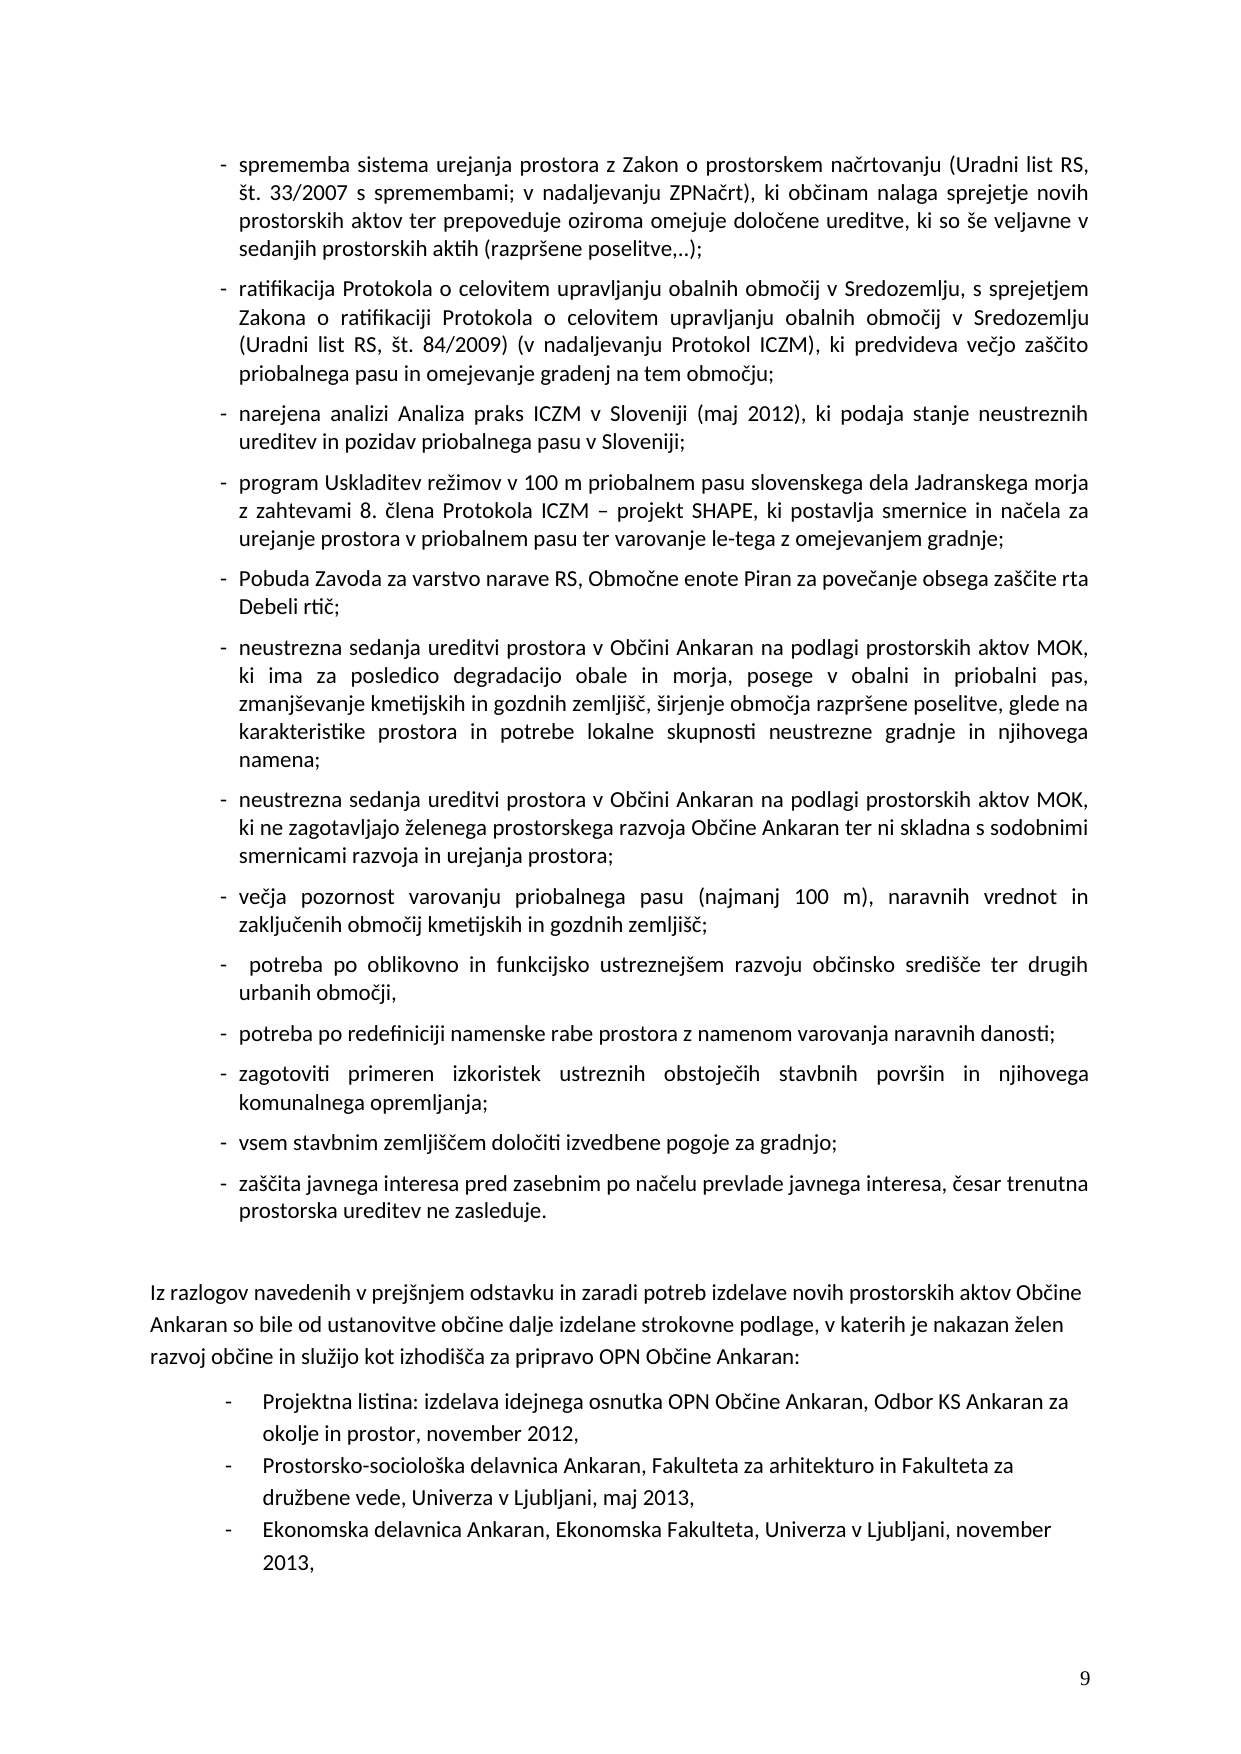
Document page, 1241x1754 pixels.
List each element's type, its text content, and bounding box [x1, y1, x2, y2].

list potreba po redefiniciji namenske rabe prostora z namenom varovanja naravnih danosti; [220, 1019, 1090, 1047]
list vsem stavbnim zemljiščem določiti izvedbene pogoje za gradnjo; [220, 1128, 1090, 1156]
text Iz razlogov navedenih v prejšnjem odstavku in zaradi potreb izdelave novih prostorskih aktov Občine Ankaran so bile od ustanovitve občine dalje izdelane strokovne podlage, v katerih je nakazan želen razvoj občine in služijo kot izhodišča za pripravo OPN Občine Ankaran: [150, 1278, 1090, 1370]
list Pobuda Zavoda za varstvo narave RS, Območne enote Piran za povečanje obsega zaščite rta Debeli rtič; [220, 564, 1090, 620]
list Ekonomska delavnica Ankaran, Ekonomska Fakulteta, Univerza v Ljubljani, november 2013, [225, 1516, 1090, 1576]
list program Uskladitev režimov v 100 m priobalnem pasu slovenskega dela Jadranskega morja z zahtevami 8. člena Protokola ICZM – projekt SHAPE, ki postavlja smernice in načela za urejanje prostora v priobalnem pasu ter varovanje le-tega z omejevanjem gradnje; [220, 468, 1090, 552]
list ratifikacija Protokola o celovitem upravljanju obalnih območij v Sredozemlju, s sprejetjem Zakona o ratifikaciji Protokola o celovitem upravljanju obalnih območij v Sredozemlju (Uradni list RS, št. 84/2009) (v nadaljevanju Protokol ICZM), ki predvideva večjo zaščito priobalnega pasu in omejevanje gradenj na tem območju; [220, 274, 1090, 387]
list Projektna listina: izdelava idejnega osnutka OPN Občine Ankaran, Odbor KS Ankaran za okolje in prostor, november 2012, [225, 1387, 1090, 1447]
list Prostorsko-sociološka delavnica Ankaran, Fakulteta za arhitekturo in Fakulteta za družbene vede, Univerza v Ljubljani, maj 2013, [225, 1451, 1090, 1511]
list narejena analizi Analiza praks ICZM v Sloveniji (maj 2012), ki podaja stanje neustreznih ureditev in pozidav priobalnega pasu v Sloveniji; [220, 399, 1090, 455]
list zaščita javnega interesa pred zasebnim po načelu prevlade javnega interesa, česar trenutna prostorska ureditev ne zasleduje. [220, 1169, 1090, 1225]
list neustrezna sedanja ureditvi prostora v Občini Ankaran na podlagi prostorskih aktov MOK, ki ima za posledico degradacijo obale in morja, posege v obalni in priobalni pas, zmanjševanje kmetijskih in gozdnih zemljišč, širjenje območja razpršene poselitve, glede na karakteristike prostora in potrebe lokalne skupnosti neustrezne gradnje in njihovega namena; [220, 633, 1090, 773]
list neustrezna sedanja ureditvi prostora v Občini Ankaran na podlagi prostorskih aktov MOK, ki ne zagotavljajo želenega prostorskega razvoja Občine Ankaran ter ni skladna s sodobnimi smernicami razvoja in urejanja prostora; [220, 785, 1090, 869]
list potreba po oblikovno in funkcijsko ustreznejšem razvoju občinsko središče ter drugih urbanih območji, [220, 951, 1090, 1007]
list večja pozornost varovanju priobalnega pasu (najmanj 100 m), naravnih vrednot in zaključenih območij kmetijskih in gozdnih zemljišč; [220, 882, 1090, 938]
list zagotoviti primeren izkoristek ustreznih obstoječih stavbnih površin in njihovega komunalnega opremljanja; [220, 1059, 1090, 1116]
list sprememba sistema urejanja prostora z Zakon o prostorskem načrtovanju (Uradni list RS, št. 33/2007 s spremembami; v nadaljevanju ZPNačrt), ki občinam nalaga sprejetje novih prostorskih aktov ter prepoveduje oziroma omejuje določene ureditve, ki so še veljavne v sedanjih prostorskih aktih (razpršene poselitve,..); [220, 150, 1090, 262]
